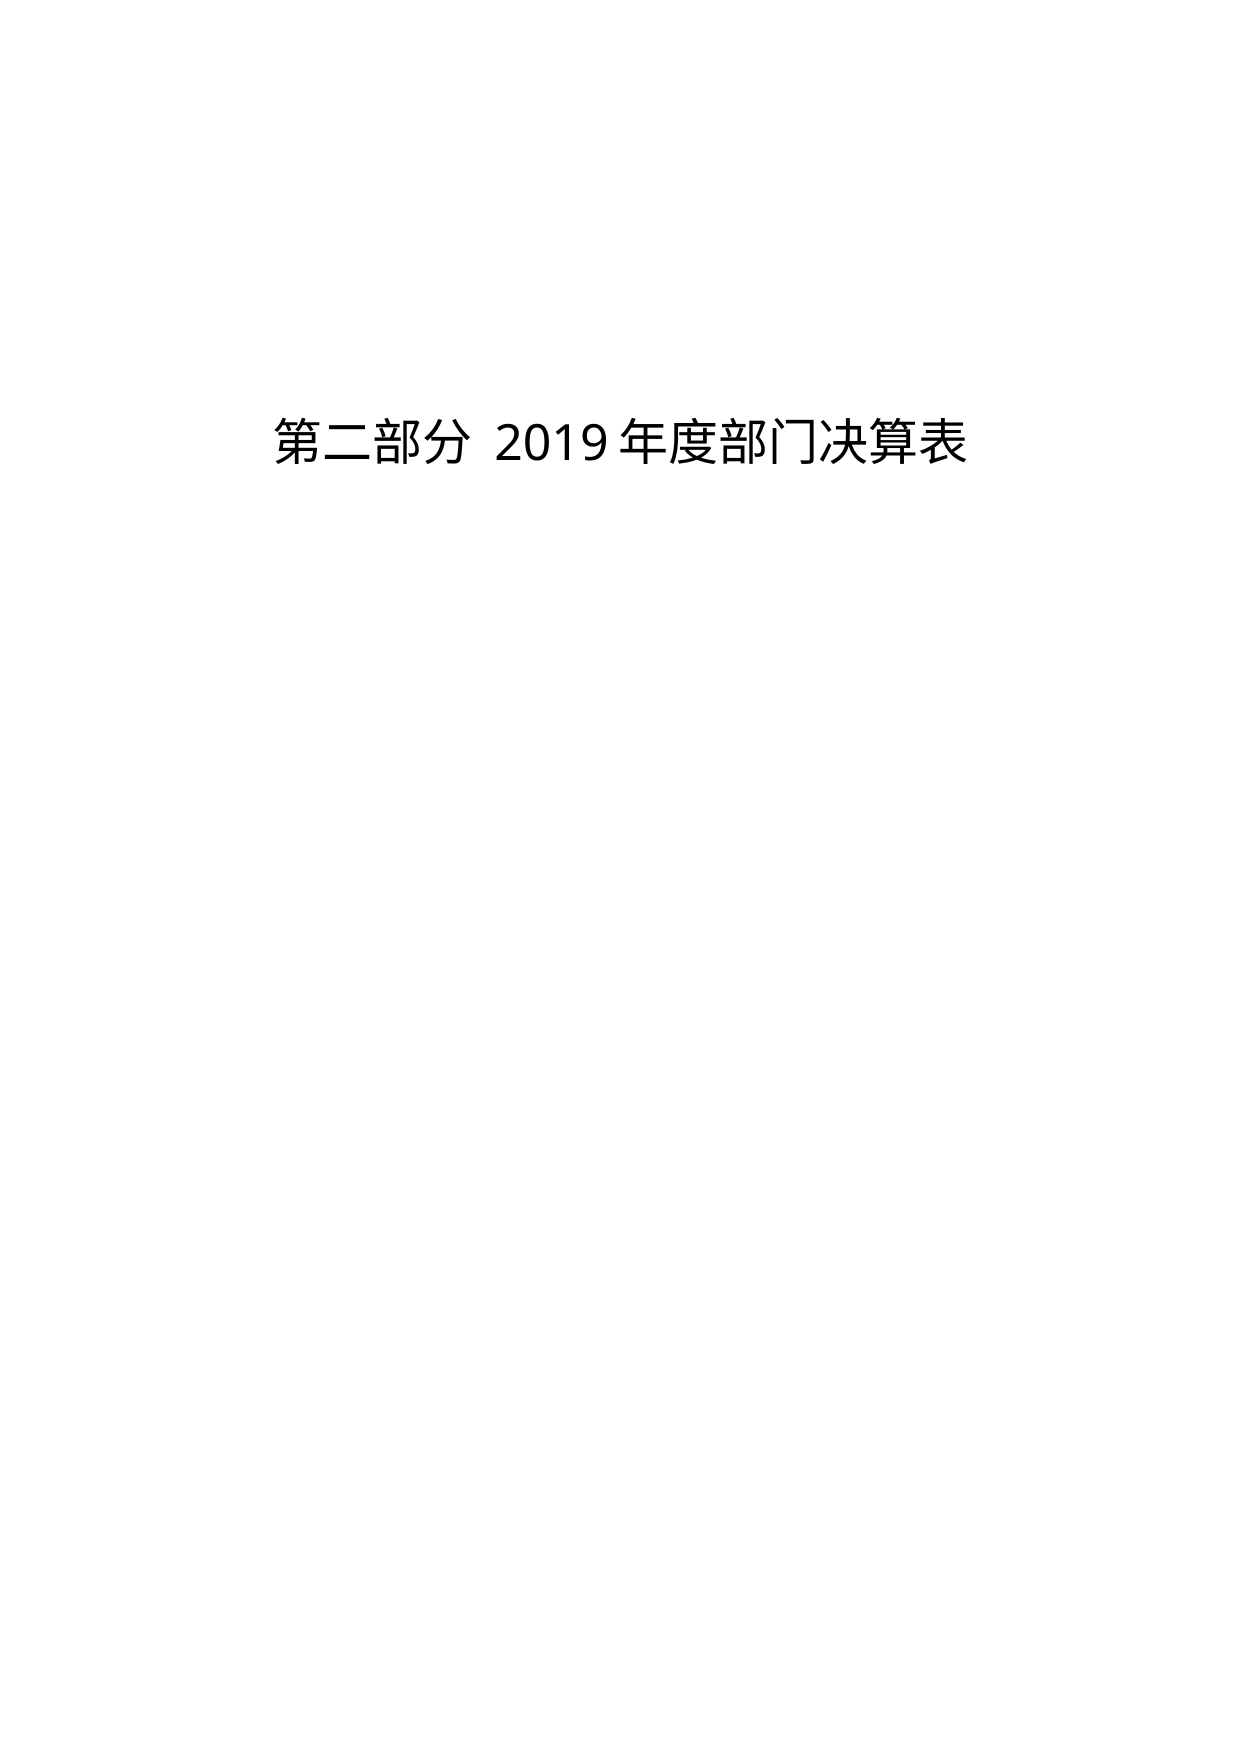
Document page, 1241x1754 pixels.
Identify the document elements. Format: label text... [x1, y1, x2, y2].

text 第二部分 2019年度部门决算表 [187, 389, 1053, 487]
